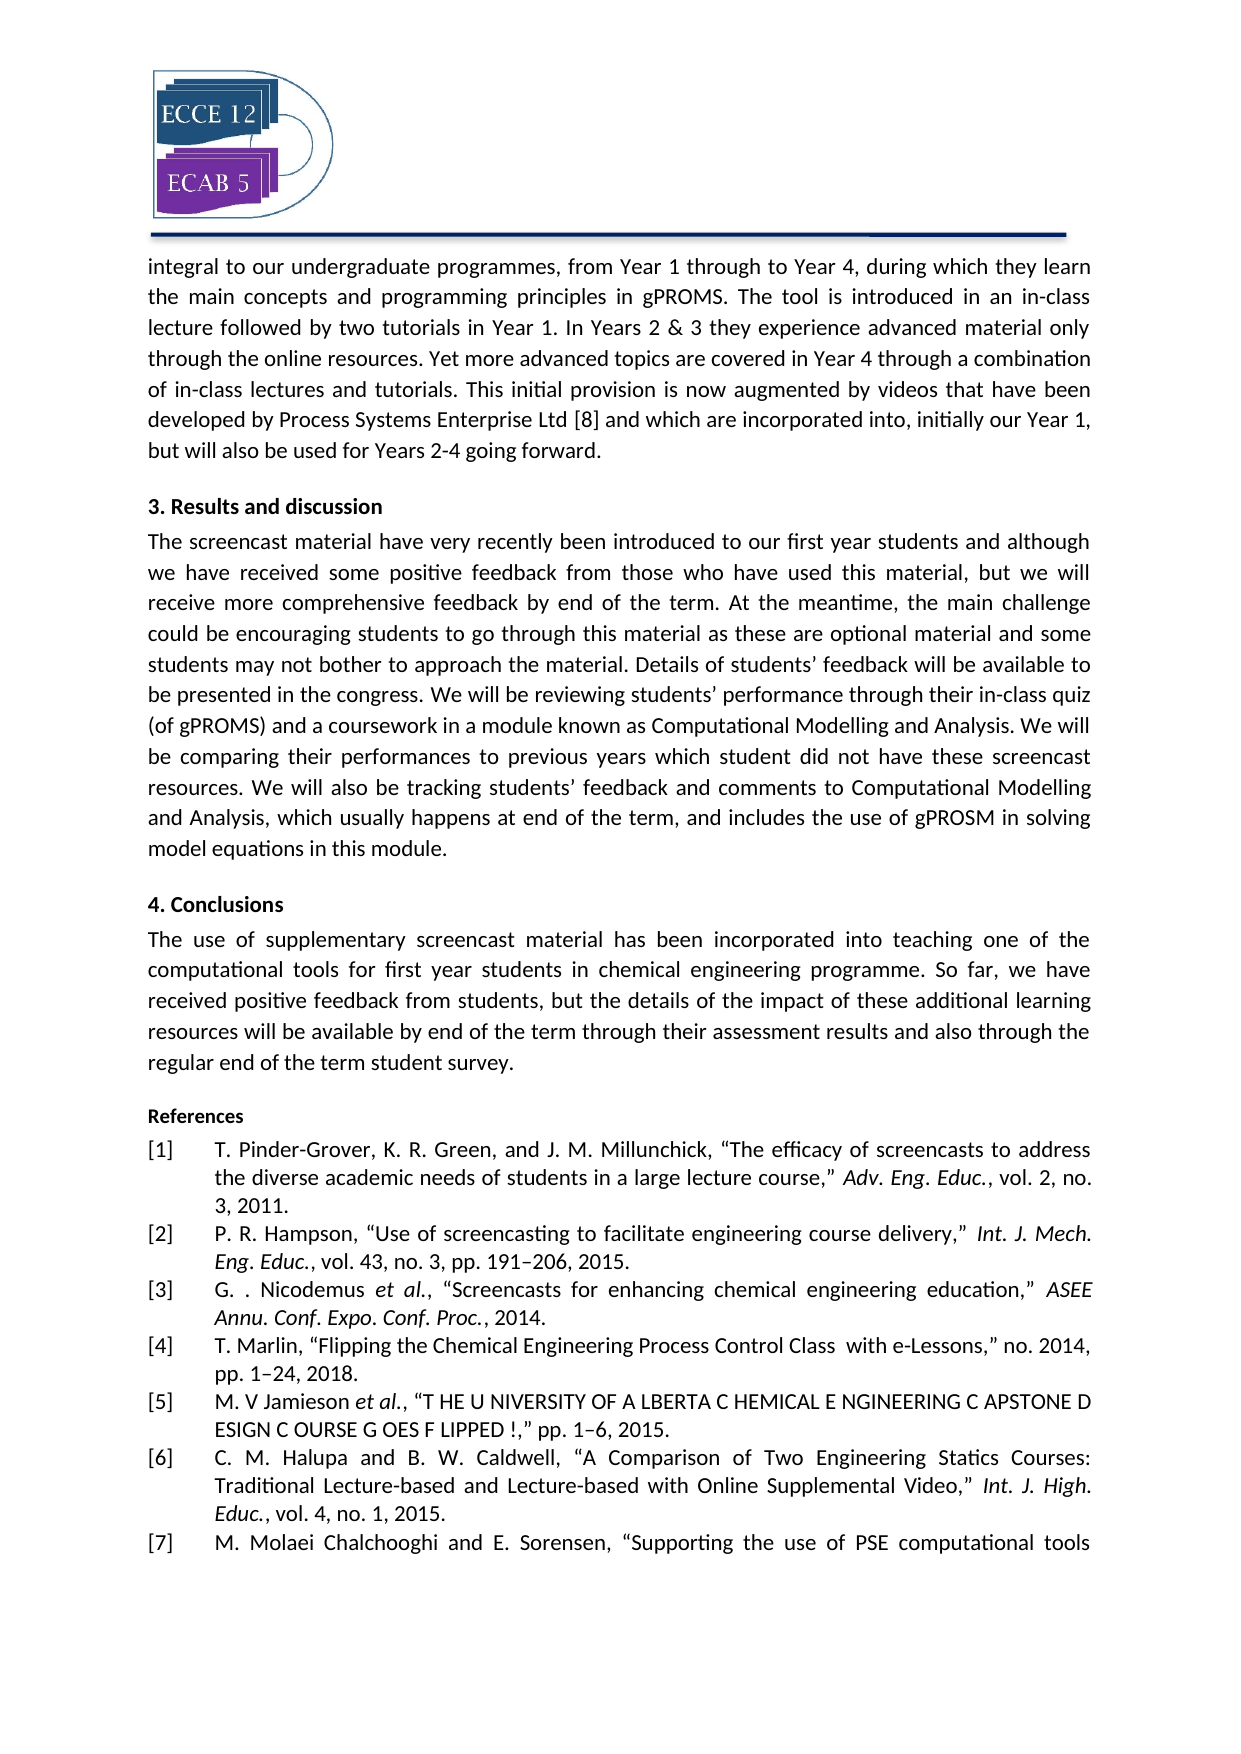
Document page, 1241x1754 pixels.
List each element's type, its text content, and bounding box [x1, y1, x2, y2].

picture [152, 69, 334, 219]
text [1] T. Pinder-Grover, K. R. Green, and J. M. Millunchick, “The efficacy of screencasts to address the diverse academic needs of students in a large lecture course,” Adv. Eng. Educ., vol. 2, no. 3, 2011. [148, 1135, 1092, 1219]
text [5] M. V Jamieson et al., “T HE U NIVERSITY OF A LBERTA C HEMICAL E NGINEERING C APSTONE D ESIGN C OURSE G OES F LIPPED !,” pp. 1–6, 2015. [148, 1387, 1092, 1443]
text References [148, 1103, 1092, 1129]
text [2] P. R. Hampson, “Use of screencasting to facilitate engineering course delivery,” Int. J. Mech. Eng. Educ., vol. 43, no. 3, pp. 191–206, 2015. [148, 1219, 1092, 1275]
text The use of supplementary screencast material has been incorporated into teaching one of the computational tools for first year students in chemical engineering programme. So far, we have received positive feedback from students, but the details of the impact of these additional learning resources will be available by end of the term through their assessment results and also through the regular end of the term student survey. [148, 925, 1092, 1076]
text [6] C. M. Halupa and B. W. Caldwell, “A Comparison of Two Engineering Statics Courses: Traditional Lecture-based and Lecture-based with Online Supplemental Video,” Int. J. High. Educ., vol. 4, no. 1, 2015. [148, 1443, 1092, 1528]
text [3] G. . Nicodemus et al., “Screencasts for enhancing chemical engineering education,” ASEE Annu. Conf. Expo. Conf. Proc., 2014. [148, 1275, 1092, 1331]
text The screencast material have very recently been introduced to our first year students and although we have received some positive feedback from those who have used this material, but we will receive more comprehensive feedback by end of the term. At the meantime, the main challenge could be encouraging students to go through this material as these are optional material and some students may not bother to approach the material. Details of students’ feedback will be available to be presented in the congress. We will be reviewing students’ performance through their in-class quiz (of gPROMS) and a coursework in a module known as Computational Modelling and Analysis. We will be comparing their performances to previous years which student did not have these screencast resources. We will also be tracking students’ feedback and comments to Computational Modelling and Analysis, which usually happens at end of the term, and includes the use of gPROSM in solving model equations in this module. [148, 527, 1092, 862]
text 4. Conclusions [148, 890, 1092, 918]
text 3. Results and discussion [148, 492, 1092, 520]
text [4] T. Marlin, “Flipping the Chemical Engineering Process Control Class with e-Lessons,” no. 2014, pp. 1–24, 2018. [148, 1331, 1092, 1387]
